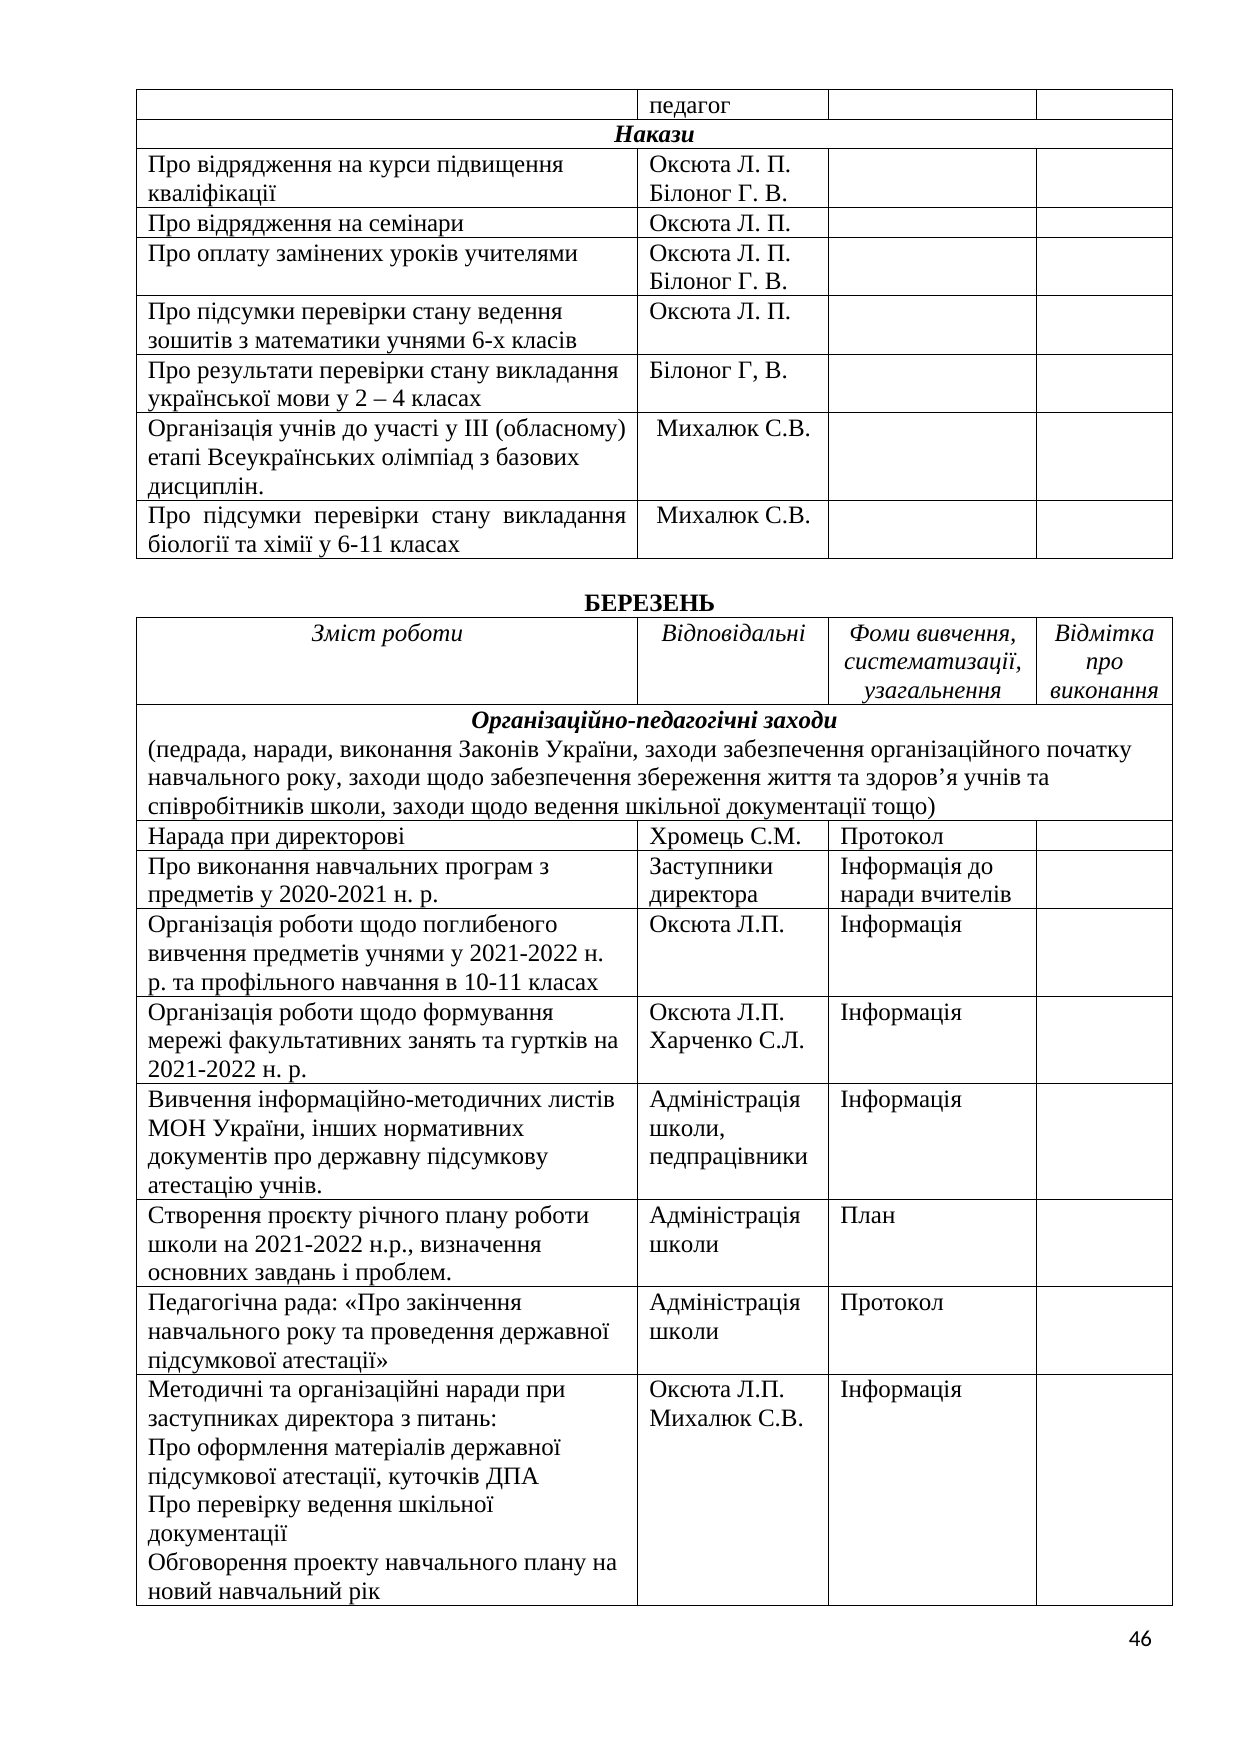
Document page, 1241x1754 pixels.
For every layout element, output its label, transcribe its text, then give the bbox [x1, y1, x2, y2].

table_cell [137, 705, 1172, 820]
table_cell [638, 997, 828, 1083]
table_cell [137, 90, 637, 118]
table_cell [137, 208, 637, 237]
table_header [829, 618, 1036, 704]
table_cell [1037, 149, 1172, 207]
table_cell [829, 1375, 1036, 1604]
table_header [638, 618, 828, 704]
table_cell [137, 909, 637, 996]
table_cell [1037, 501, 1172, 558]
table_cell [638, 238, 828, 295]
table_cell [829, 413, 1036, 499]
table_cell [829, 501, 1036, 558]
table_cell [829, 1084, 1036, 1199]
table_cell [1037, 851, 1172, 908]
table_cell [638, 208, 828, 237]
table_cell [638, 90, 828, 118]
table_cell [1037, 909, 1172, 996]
text БЕРЕЗЕНЬ [148, 588, 1152, 617]
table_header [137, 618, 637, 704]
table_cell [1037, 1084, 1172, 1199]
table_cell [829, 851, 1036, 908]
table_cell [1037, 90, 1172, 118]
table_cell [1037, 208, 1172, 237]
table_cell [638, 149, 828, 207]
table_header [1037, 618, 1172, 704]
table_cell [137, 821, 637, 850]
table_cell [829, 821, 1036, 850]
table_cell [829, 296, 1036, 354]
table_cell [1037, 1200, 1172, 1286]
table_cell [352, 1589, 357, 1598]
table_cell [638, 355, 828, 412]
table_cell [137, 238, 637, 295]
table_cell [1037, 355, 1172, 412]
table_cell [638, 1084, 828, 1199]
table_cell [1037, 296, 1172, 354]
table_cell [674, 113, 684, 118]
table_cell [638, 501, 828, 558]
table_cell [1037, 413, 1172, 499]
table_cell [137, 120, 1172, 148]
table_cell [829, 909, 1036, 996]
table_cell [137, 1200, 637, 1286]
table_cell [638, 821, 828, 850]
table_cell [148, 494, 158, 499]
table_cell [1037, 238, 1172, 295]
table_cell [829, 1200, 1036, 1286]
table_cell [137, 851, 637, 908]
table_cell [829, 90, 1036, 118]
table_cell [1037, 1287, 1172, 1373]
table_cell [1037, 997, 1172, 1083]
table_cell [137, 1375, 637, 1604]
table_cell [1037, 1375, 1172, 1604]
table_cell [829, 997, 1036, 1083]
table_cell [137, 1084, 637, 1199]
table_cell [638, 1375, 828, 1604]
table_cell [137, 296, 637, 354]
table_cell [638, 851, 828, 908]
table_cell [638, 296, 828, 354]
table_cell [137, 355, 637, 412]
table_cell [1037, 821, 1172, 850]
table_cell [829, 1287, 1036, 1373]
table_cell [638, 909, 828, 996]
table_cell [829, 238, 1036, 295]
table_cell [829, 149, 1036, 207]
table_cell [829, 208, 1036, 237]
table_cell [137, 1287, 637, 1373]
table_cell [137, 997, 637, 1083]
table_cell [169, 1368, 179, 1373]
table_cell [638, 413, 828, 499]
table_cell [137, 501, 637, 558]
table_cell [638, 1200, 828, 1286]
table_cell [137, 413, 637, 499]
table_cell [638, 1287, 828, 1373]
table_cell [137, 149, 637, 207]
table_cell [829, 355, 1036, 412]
